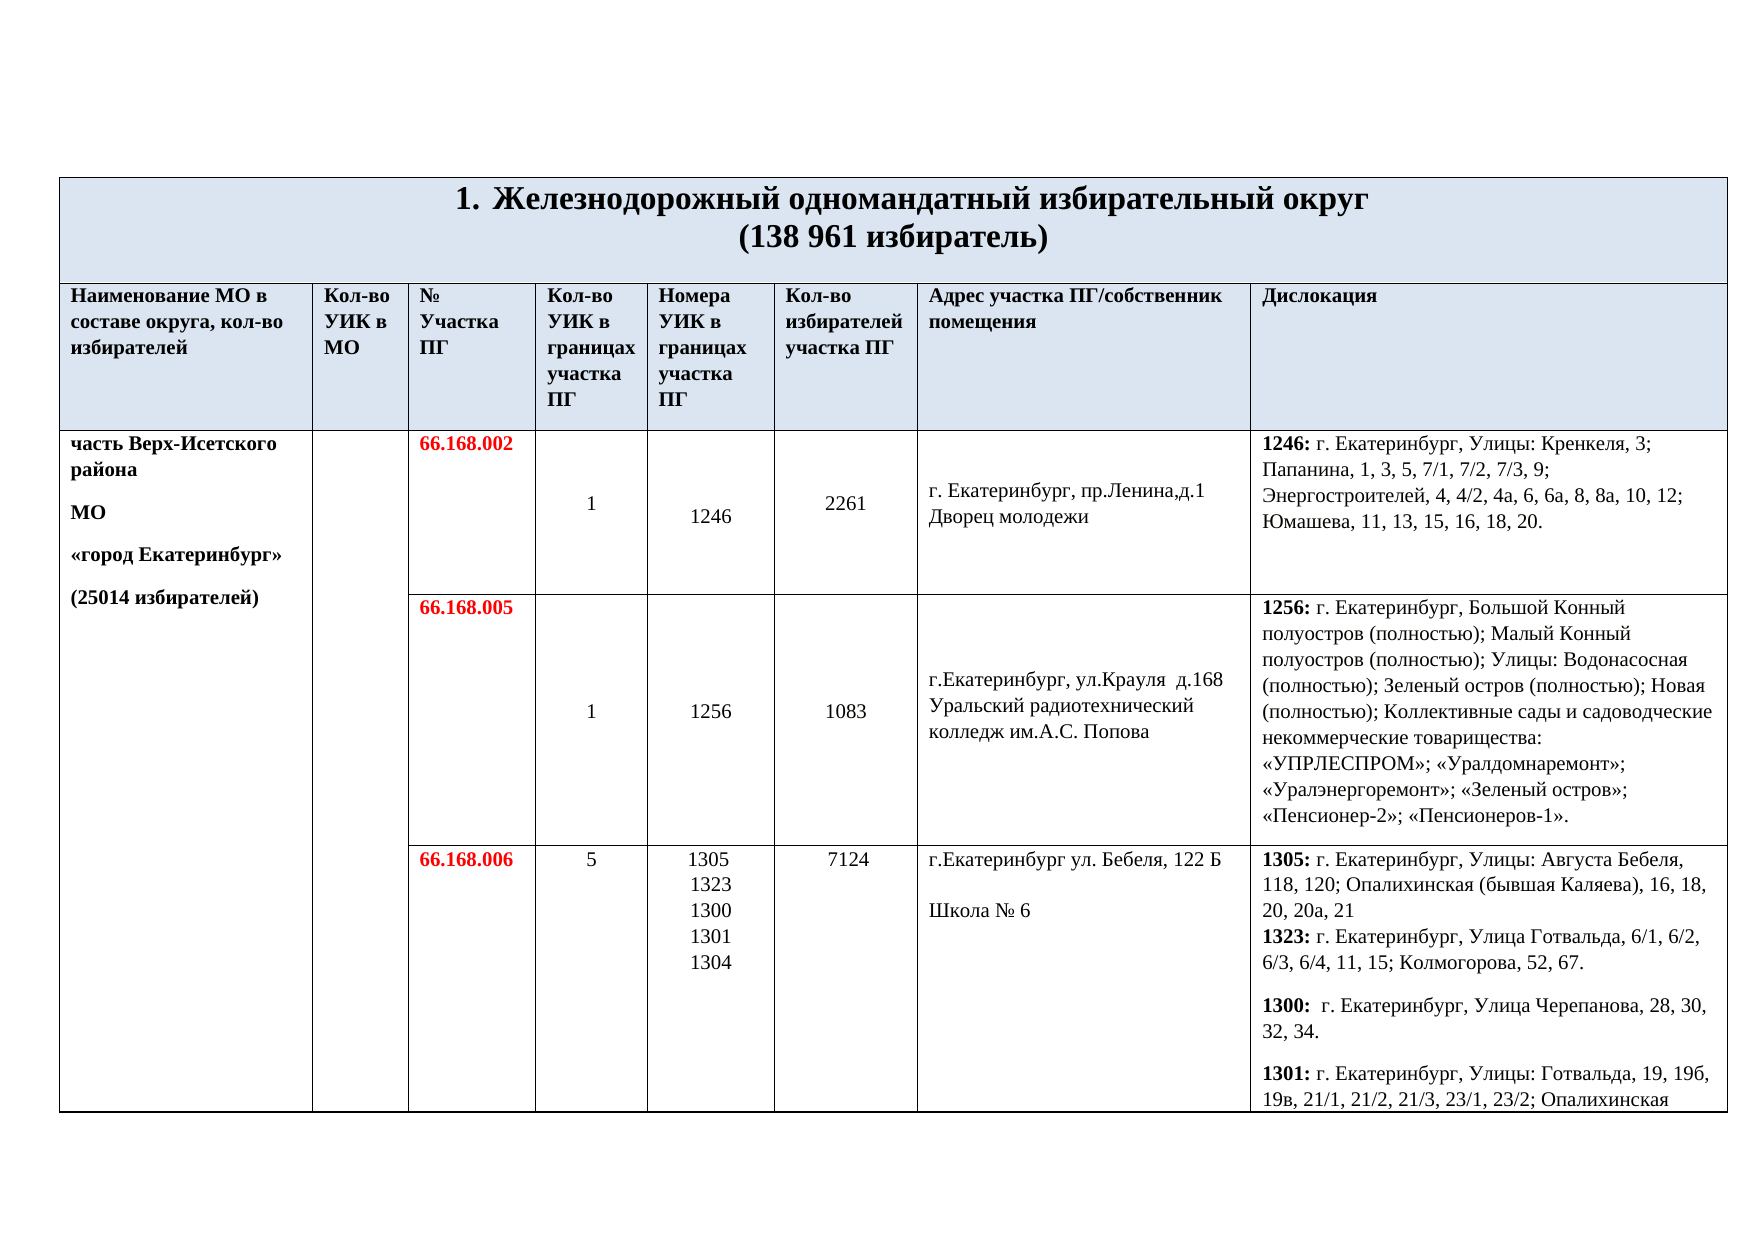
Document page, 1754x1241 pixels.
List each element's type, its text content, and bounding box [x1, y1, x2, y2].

table_cell 1246: г. Екатеринбург, Улицы: Кренкеля, 3; Папанина, 1, 3, 5, 7/1, 7/2, 7/3, 9; Энергостроителей, 4, 4/2, 4а, 6, 6а, 8, 8а, 10, 12; Юмашева, 11, 13, 15, 16, 18, 20. [1251, 431, 1727, 594]
table_cell 1083 [775, 595, 917, 845]
table_cell г.Екатеринбург, ул.Крауля д.168 Уральский радиотехнический колледж им.А.С. Попова [918, 595, 1250, 845]
table_cell 1256: г. Екатеринбург, Большой Конный полуостров (полностью); Малый Конный полуостров (полностью); Улицы: Водонасосная (полностью); Зеленый остров (полностью); Новая (полностью); Коллективные сады и садоводческие некоммерческие товарищества: «УПРЛЕСПРОМ»; «Уралдомнаремонт»; «Уралэнергоремонт»; «Зеленый остров»; «Пенсионер-2»; «Пенсионеров-1». [1251, 595, 1727, 845]
table_cell [313, 431, 408, 1111]
table_cell часть Верх-Исетского района МО «город Екатеринбург» (25014 избирателей) [60, 431, 312, 1111]
table_cell 7124 [775, 846, 917, 1111]
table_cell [648, 846, 774, 1111]
table_cell Номера УИК в границах участка ПГ [648, 284, 774, 430]
table_cell 66.168.002 [409, 431, 535, 594]
table_cell Кол-во УИК в границах участка ПГ [536, 284, 647, 430]
table_header Железнодорожный одномандатный избирательный округ (138 961 избиратель) [60, 178, 1727, 282]
table_cell 1 [536, 431, 647, 594]
table_cell Дислокация [1251, 284, 1727, 430]
table_cell 66.168.005 [409, 595, 535, 845]
table_cell 1246 [648, 431, 774, 594]
table_cell Кол-во УИК в МО [313, 284, 408, 430]
table_cell Кол-во избирателей участка ПГ [775, 284, 917, 430]
table_cell № Участка ПГ [409, 284, 535, 430]
table_cell Наименование МО в составе округа, кол-во избирателей [60, 284, 312, 430]
table_cell Адрес участка ПГ/собственник помещения [918, 284, 1250, 430]
table_cell 1 [536, 595, 647, 845]
table_cell г. Екатеринбург, пр.Ленина,д.1 Дворец молодежи [918, 431, 1250, 594]
table_cell 66.168.006 [409, 846, 535, 1111]
table_cell 2261 [775, 431, 917, 594]
table_cell 1256 [648, 595, 774, 845]
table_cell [918, 846, 1250, 1111]
table_cell 5 [536, 846, 647, 1111]
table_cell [1251, 846, 1727, 1111]
